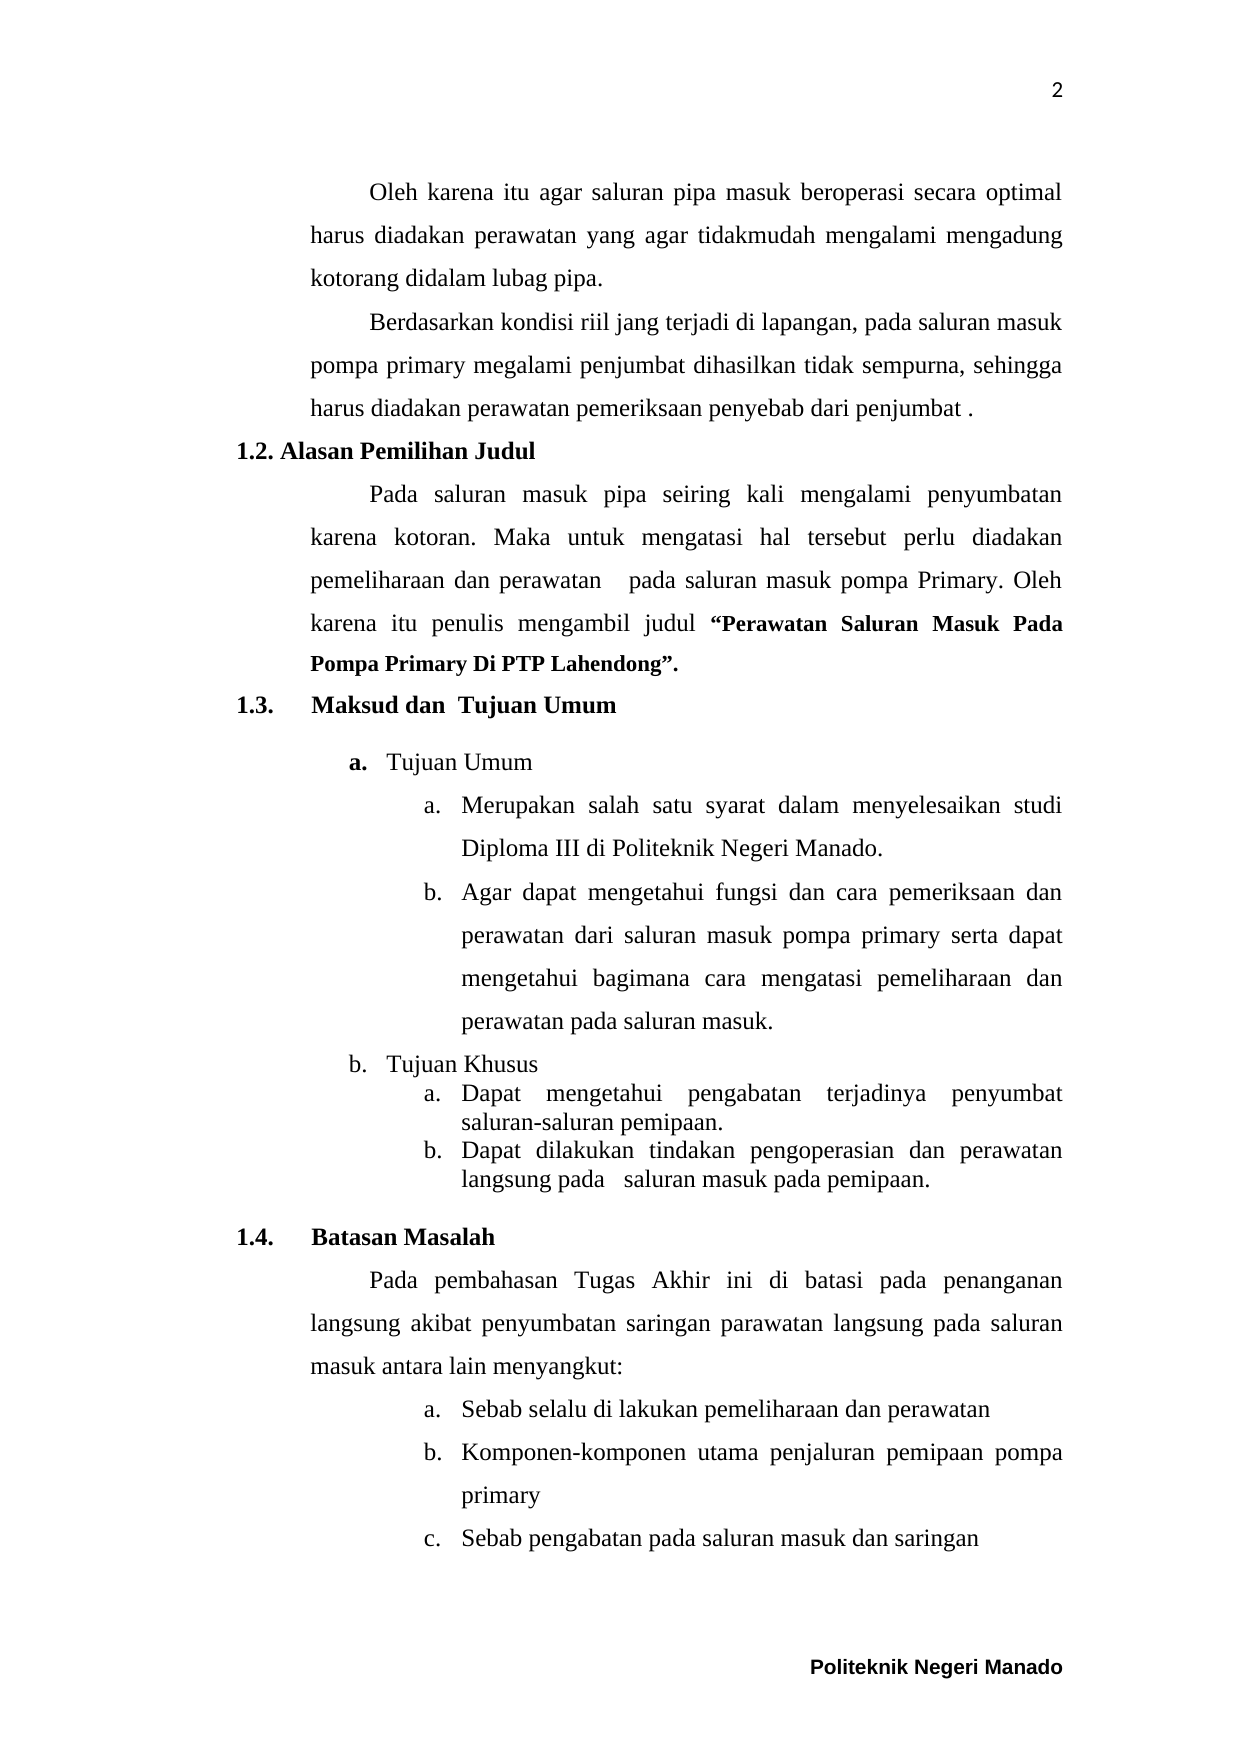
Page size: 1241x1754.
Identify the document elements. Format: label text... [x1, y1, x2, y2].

list Sebab pengabatan pada saluran masuk dan saringan [424, 1523, 1063, 1552]
text Oleh karena itu agar saluran pipa masuk beroperasi secara optimal harus diadakan perawatan yang agar tidakmudah mengalami mengadung kotorang didalam lubag pipa. [310, 177, 1063, 292]
text Berdasarkan kondisi riil jang terjadi di lapangan, pada saluran masuk pompa primary megalami penjumbat dihasilkan tidak sempurna, sehingga harus diadakan perawatan pemeriksaan penyebab dari penjumbat . [310, 307, 1063, 422]
list Merupakan salah satu syarat dalam menyelesaikan studi Diploma III di Politeknik Negeri Manado. [424, 790, 1063, 862]
list Batasan Masalah [236, 1222, 1063, 1250]
list Dapat dilakukan tindakan pengoperasian dan perawatan langsung pada saluran masuk pada pemipaan. [424, 1135, 1063, 1193]
list Maksud dan Tujuan Umum [236, 690, 1063, 718]
list Tujuan Khusus [349, 1049, 1063, 1078]
list Dapat mengetahui pengabatan terjadinya penyumbat saluran-saluran pemipaan. [424, 1078, 1063, 1135]
list Tujuan Umum [349, 747, 1063, 776]
text 1.2. Alasan Pemilihan Judul [236, 436, 1063, 465]
list Komponen-komponen utama penjaluran pemipaan pompa primary [424, 1437, 1063, 1509]
list Agar dapat mengetahui fungsi dan cara pemeriksaan dan perawatan dari saluran masuk pompa primary serta dapat mengetahui bagimana cara mengatasi pemeliharaan dan perawatan pada saluran masuk. [424, 877, 1063, 1035]
text Pada saluran masuk pipa seiring kali mengalami penyumbatan karena kotoran. Maka untuk mengatasi hal tersebut perlu diadakan pemeliharaan dan perawatan pada saluran masuk pompa Primary. Oleh karena itu penulis mengambil judul “Perawatan Saluran Masuk Pada Pompa Primary Di PTP Lahendong”. [310, 479, 1063, 677]
list Sebab selalu di lakukan pemeliharaan dan perawatan [424, 1394, 1063, 1423]
list Pada pembahasan Tugas Akhir ini di batasi pada penanganan langsung akibat penyumbatan saringan parawatan langsung pada saluran masuk antara lain menyangkut: [310, 1265, 1063, 1380]
